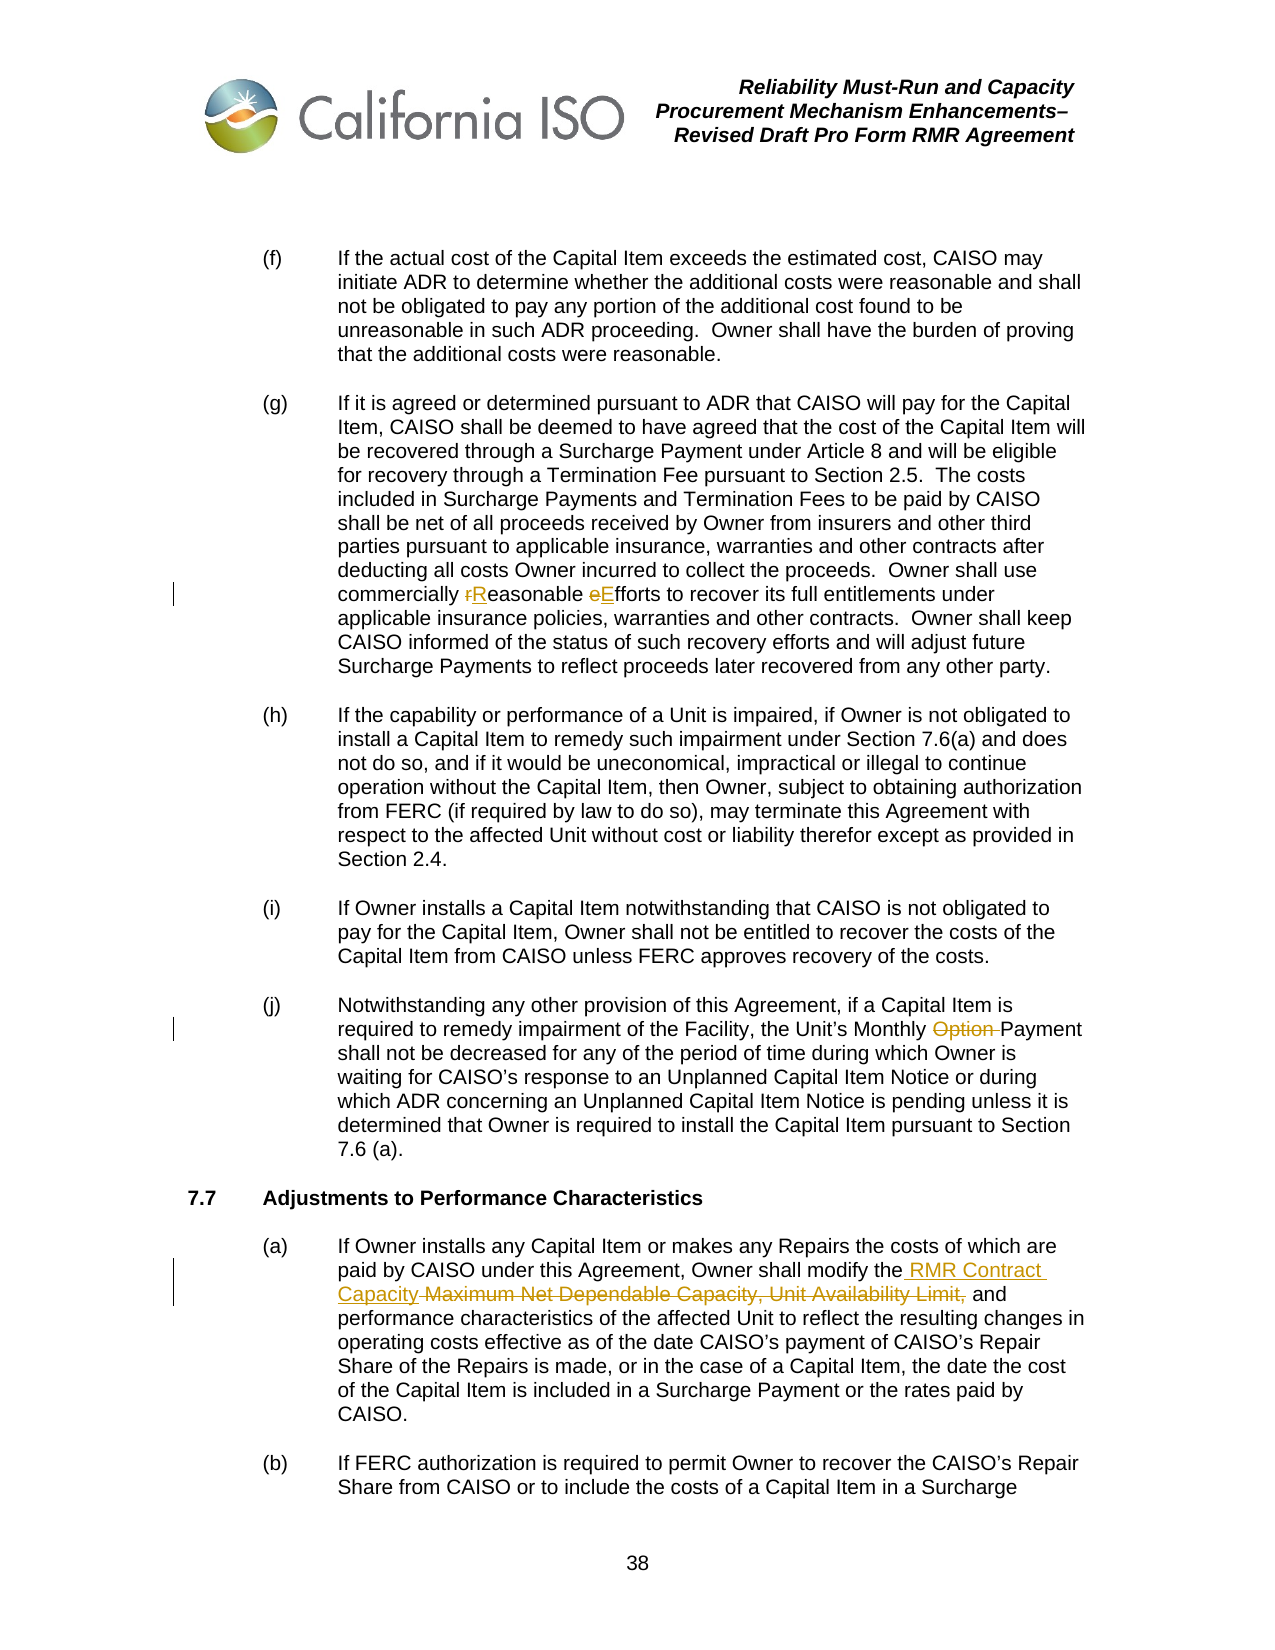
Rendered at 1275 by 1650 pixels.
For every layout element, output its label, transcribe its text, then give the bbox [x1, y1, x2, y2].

text (g) If it is agreed or determined pursuant to ADR that CAISO will pay for the Capital Item, CAISO shall be deemed to have agreed that the cost of the Capital Item will be recovered through a Surcharge Payment under Article 8 and will be eligible for recovery through a Termination Fee pursuant to Section 2.5. The costs included in Surcharge Payments and Termination Fees to be paid by CAISO shall be net of all proceeds received by Owner from insurers and other third parties pursuant to applicable insurance, warranties and other contracts after deducting all costs Owner incurred to collect the proceeds. Owner shall use commercially easonable fforts to recover its full entitlements under applicable insurance policies, warranties and other contracts. Owner shall keep CAISO informed of the status of such recovery efforts and will adjust future Surcharge Payments to reflect proceeds later recovered from any other party. [262, 391, 1087, 678]
text (f) If the actual cost of the Capital Item exceeds the estimated cost, CAISO may initiate ADR to determine whether the additional costs were reasonable and shall not be obligated to pay any portion of the additional cost found to be unreasonable in such ADR proceeding. Owner shall have the burden of proving that the additional costs were reasonable. [262, 246, 1087, 366]
text (h) If the capability or performance of a Unit is impaired, if Owner is not obligated to install a Capital Item to remedy such impairment under Section 7.6(a) and does not do so, and if it would be uneconomical, impractical or illegal to continue operation without the Capital Item, then Owner, subject to obtaining authorization from FERC (if required by law to do so), may terminate this Agreement with respect to the affected Unit without cost or liability therefor except as provided in Section 2.4. [262, 703, 1087, 871]
text 7.7 Adjustments to Performance Characteristics [187, 1185, 1087, 1209]
text (a) If Owner installs any Capital Item or makes any Repairs the costs of which are paid by CAISO under this Agreement, Owner shall modify the and performance characteristics of the affected Unit to reflect the resulting changes in operating costs effective as of the date CAISO’s payment of CAISO’s Repair Share of the Repairs is made, or in the case of a Capital Item, the date the cost of the Capital Item is included in a Surcharge Payment or the rates paid by CAISO. [262, 1234, 1087, 1426]
picture [198, 75, 628, 156]
text (i) If Owner installs a Capital Item notwithstanding that CAISO is not obligated to pay for the Capital Item, Owner shall not be entitled to recover the costs of the Capital Item from CAISO unless FERC approves recovery of the costs. [262, 896, 1087, 968]
text (j) Notwithstanding any other provision of this Agreement, if a Capital Item is required to remedy impairment of the Facility, the Unit’s Monthly Payment shall not be decreased for any of the period of time during which Owner is waiting for CAISO’s response to an Unplanned Capital Item Notice or during which ADR concerning an Unplanned Capital Item Notice is pending unless it is determined that Owner is required to install the Capital Item pursuant to Section 7.6 (a). [262, 993, 1087, 1160]
